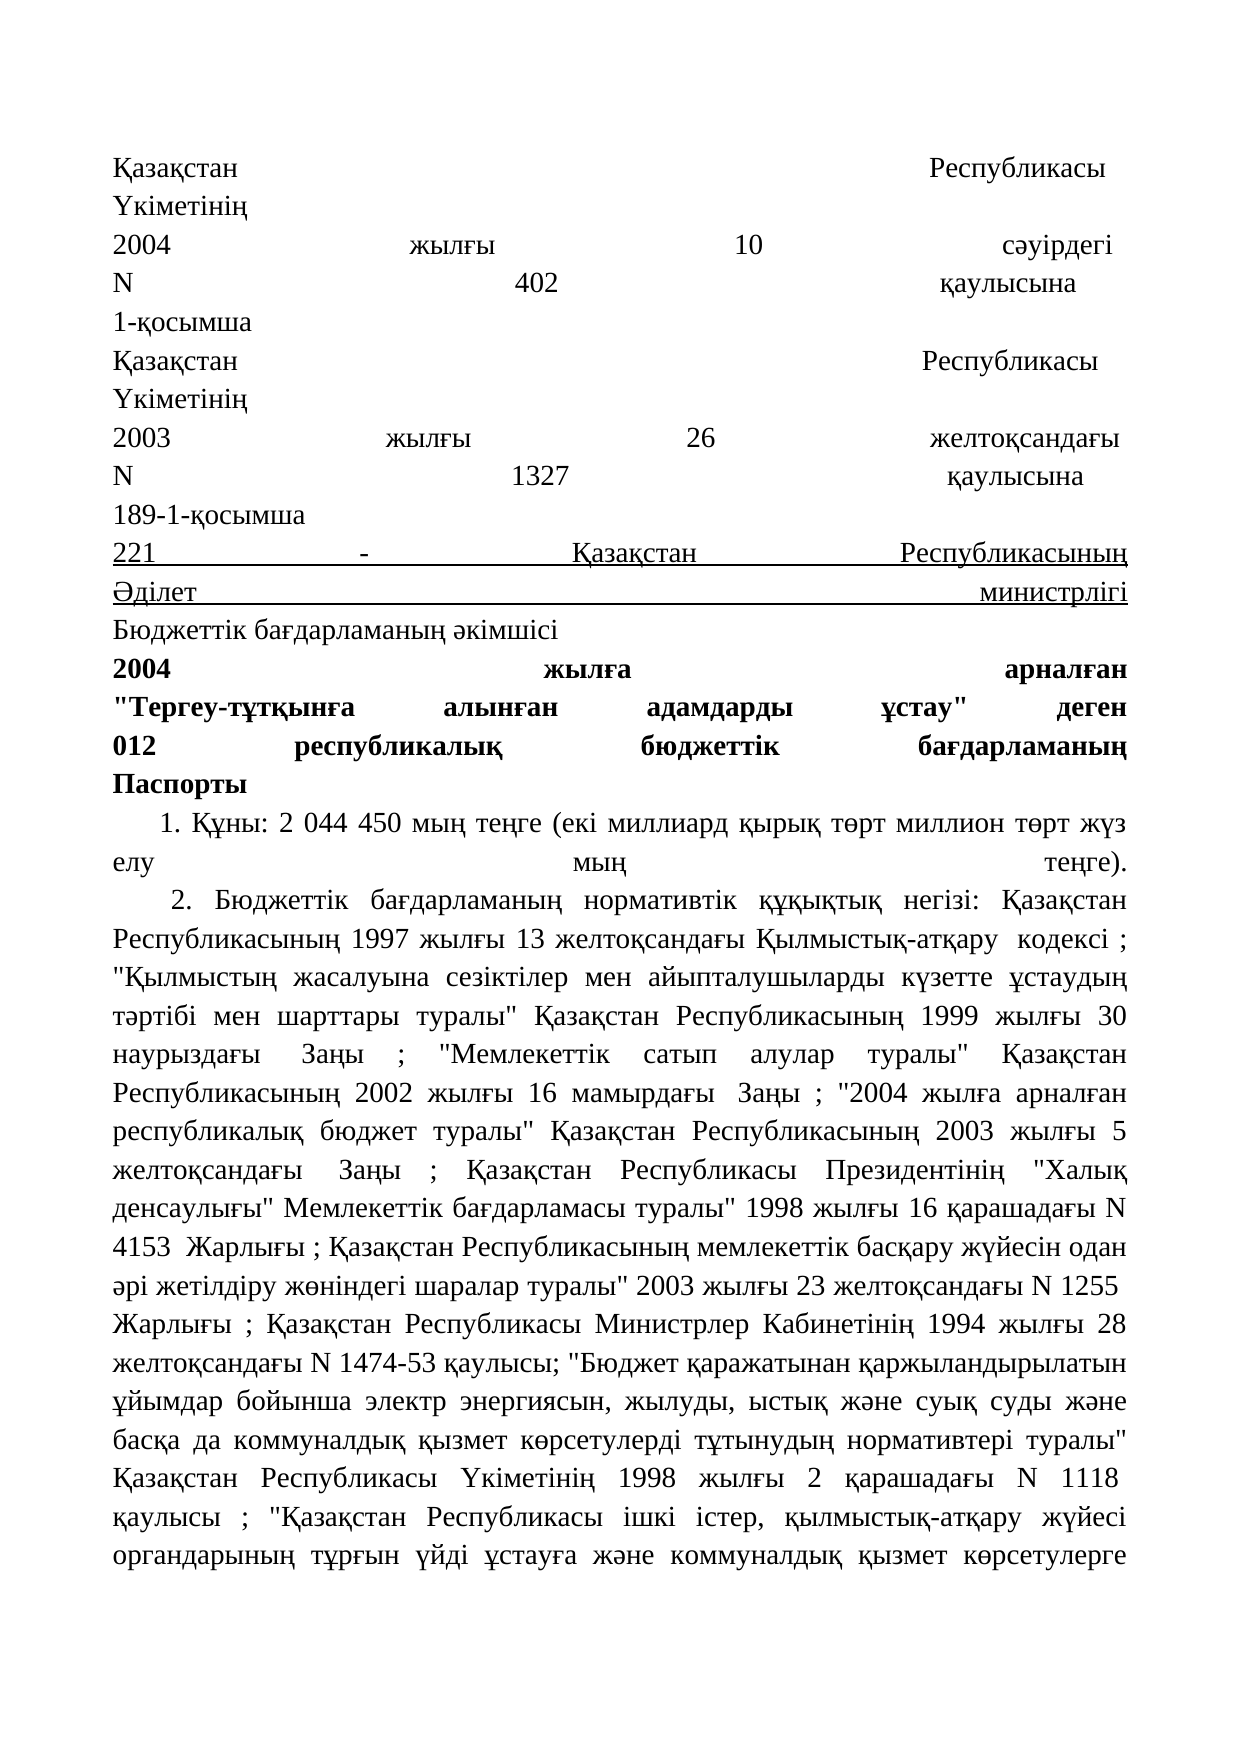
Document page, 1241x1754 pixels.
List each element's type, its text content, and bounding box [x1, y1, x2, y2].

text 221 - Қазақстан Республикасының Әдiлет министрлiгi Бюджеттiк бағдарламаның әкiмшiсi [112, 604, 1128, 646]
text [112, 805, 1128, 1571]
text Қазақстан Республикасы Үкіметінің 2004 жылғы 10 сәуірдегі N 402 қаулысына 1-қосымша [112, 150, 1128, 338]
text 2004 жылға арналған "Tepгеу-тұтқынға алынған адамдарды ұстау" деген 012 республикалық бюджеттiк бағдарламаның Паспорты [112, 651, 1128, 800]
text 221 - Қазақстан Республикасының Әдiлет министрлiгi Бюджеттiк бағдарламаның әкiмшiсi [112, 535, 1128, 564]
text Қазақстан Республикасы Үкіметінің 2003 жылғы 26 желтоқсандағы N 1327 қаулысына 189-1-қосымша [112, 343, 1128, 530]
text 221 - Қазақстан Республикасының Әдiлет министрлiгi Бюджеттiк бағдарламаның әкiмшiсi [112, 565, 1128, 603]
